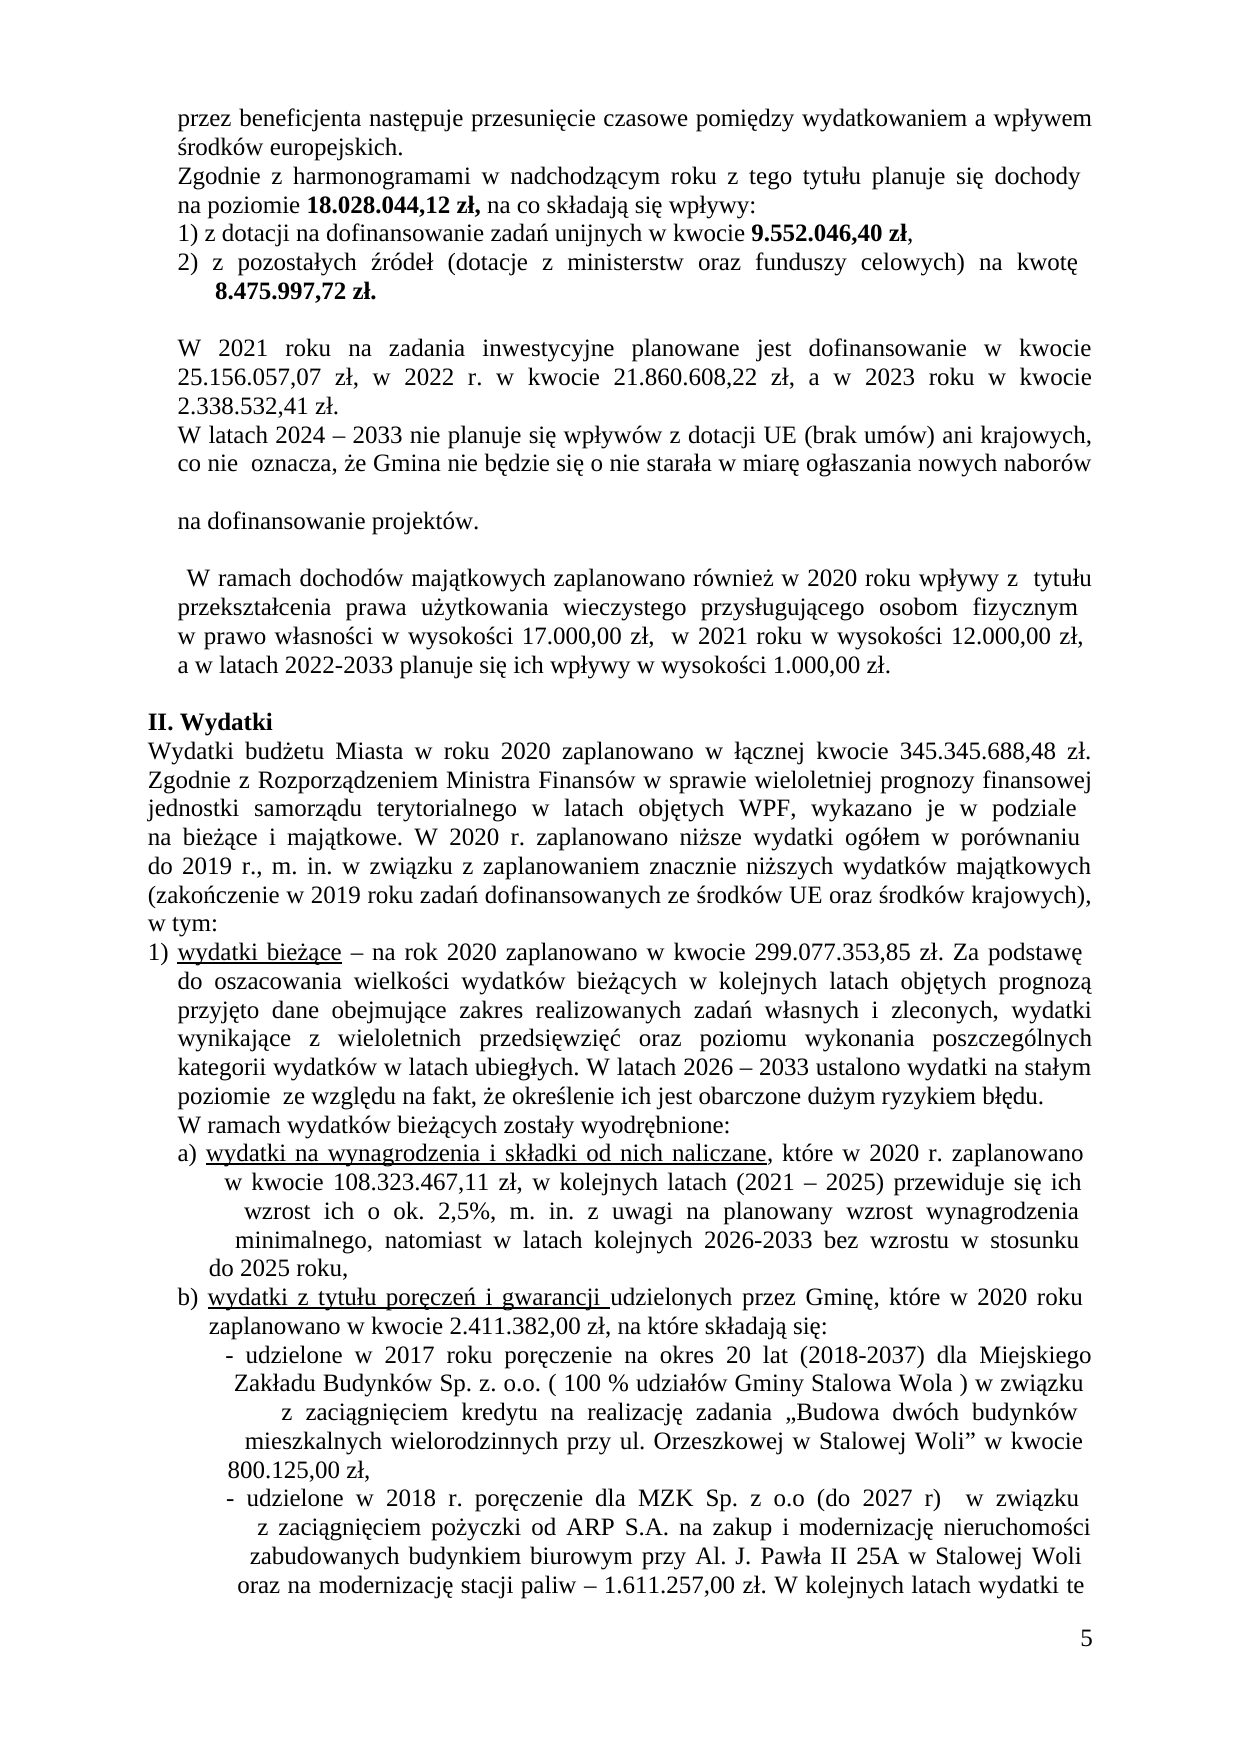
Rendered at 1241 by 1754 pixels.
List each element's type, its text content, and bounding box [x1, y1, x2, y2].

text W 2021 roku na zadania inwestycyjne planowane jest dofinansowanie w kwocie 25.156.057,07 zł, w 2022 r. w kwocie 21.860.608,22 zł, a w 2023 roku w kwocie 2.338.532,41 zł. [177, 333, 1093, 420]
text W ramach wydatków bieżących zostały wyodrębnione: [177, 1110, 1093, 1138]
list wydatki bieżące – na rok 2020 zaplanowano w kwocie 299.077.353,85 zł. Za podstawę do oszacowania wielkości wydatków bieżących w kolejnych latach objętych prognozą przyjęto dane obejmujące zakres realizowanych zadań własnych i zleconych, wydatki wynikające z wieloletnich przedsięwzięć oraz poziomu wykonania poszczególnych kategorii wydatków w latach ubiegłych. W latach 2026 – 2033 ustalono wydatki na stałym poziomie ze względu na fakt, że określenie ich jest obarczone dużym ryzykiem błędu. [148, 937, 1093, 1110]
text - udzielone w 2017 roku poręczenie na okres 20 lat (2018-2037) dla Miejskiego Zakładu Budynków Sp. z. o.o. ( 100 % udziałów Gminy Stalowa Wola ) w związku z zaciągnięciem kredytu na realizację zadania „Budowa dwóch budynków mieszkalnych wielorodzinnych przy ul. Orzeszkowej w Stalowej Woli” w kwocie 800.125,00 zł, [177, 1340, 1093, 1483]
text 2) z pozostałych źródeł (dotacje z ministerstw oraz funduszy celowych) na kwotę 8.475.997,72 zł. [177, 247, 1093, 305]
text b) wydatki z tytułu poręczeń i gwarancji udzielonych przez Gminę, które w 2020 roku zaplanowano w kwocie 2.411.382,00 zł, na które składają się: [177, 1282, 1093, 1340]
text II. Wydatki [148, 707, 1093, 736]
text a) wydatki na wynagrodzenia i składki od nich naliczane, które w 2020 r. zaplanowano w kwocie 108.323.467,11 zł, w kolejnych latach (2021 – 2025) przewiduje się ich wzrost ich o ok. 2,5%, m. in. z uwagi na planowany wzrost wynagrodzenia minimalnego, natomiast w latach kolejnych 2026-2033 bez wzrostu w stosunku do 2025 roku, [177, 1138, 1093, 1282]
text W latach 2024 – 2033 nie planuje się wpływów z dotacji UE (brak umów) ani krajowych, co nie oznacza, że Gmina nie będzie się o nie starała w miarę ogłaszania nowych naborów na dofinansowanie projektów. [177, 420, 1093, 535]
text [177, 1483, 1093, 1598]
text Wydatki budżetu Miasta w roku 2020 zaplanowano w łącznej kwocie 345.345.688,48 zł. Zgodnie z Rozporządzeniem Ministra Finansów w sprawie wieloletniej prognozy finansowej jednostki samorządu terytorialnego w latach objętych WPF, wykazano je w podziale na bieżące i majątkowe. W 2020 r. zaplanowano niższe wydatki ogółem w porównaniu do 2019 r., m. in. w związku z zaplanowaniem znacznie niższych wydatków majątkowych (zakończenie w 2019 roku zadań dofinansowanych ze środków UE oraz środków krajowych), w tym: [148, 736, 1093, 937]
text Zgodnie z harmonogramami w nadchodzącym roku z tego tytułu planuje się dochody na poziomie 18.028.044,12 zł, na co składają się wpływy: [177, 161, 1093, 218]
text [148, 103, 1093, 161]
text 1) z dotacji na dofinansowanie zadań unijnych w kwocie 9.552.046,40 zł, [177, 218, 1093, 247]
text W ramach dochodów majątkowych zaplanowano również w 2020 roku wpływy z tytułu przekształcenia prawa użytkowania wieczystego przysługującego osobom fizycznym w prawo własności w wysokości 17.000,00 zł, w 2021 roku w wysokości 12.000,00 zł, a w latach 2022-2033 planuje się ich wpływy w wysokości 1.000,00 zł. [148, 563, 1093, 678]
